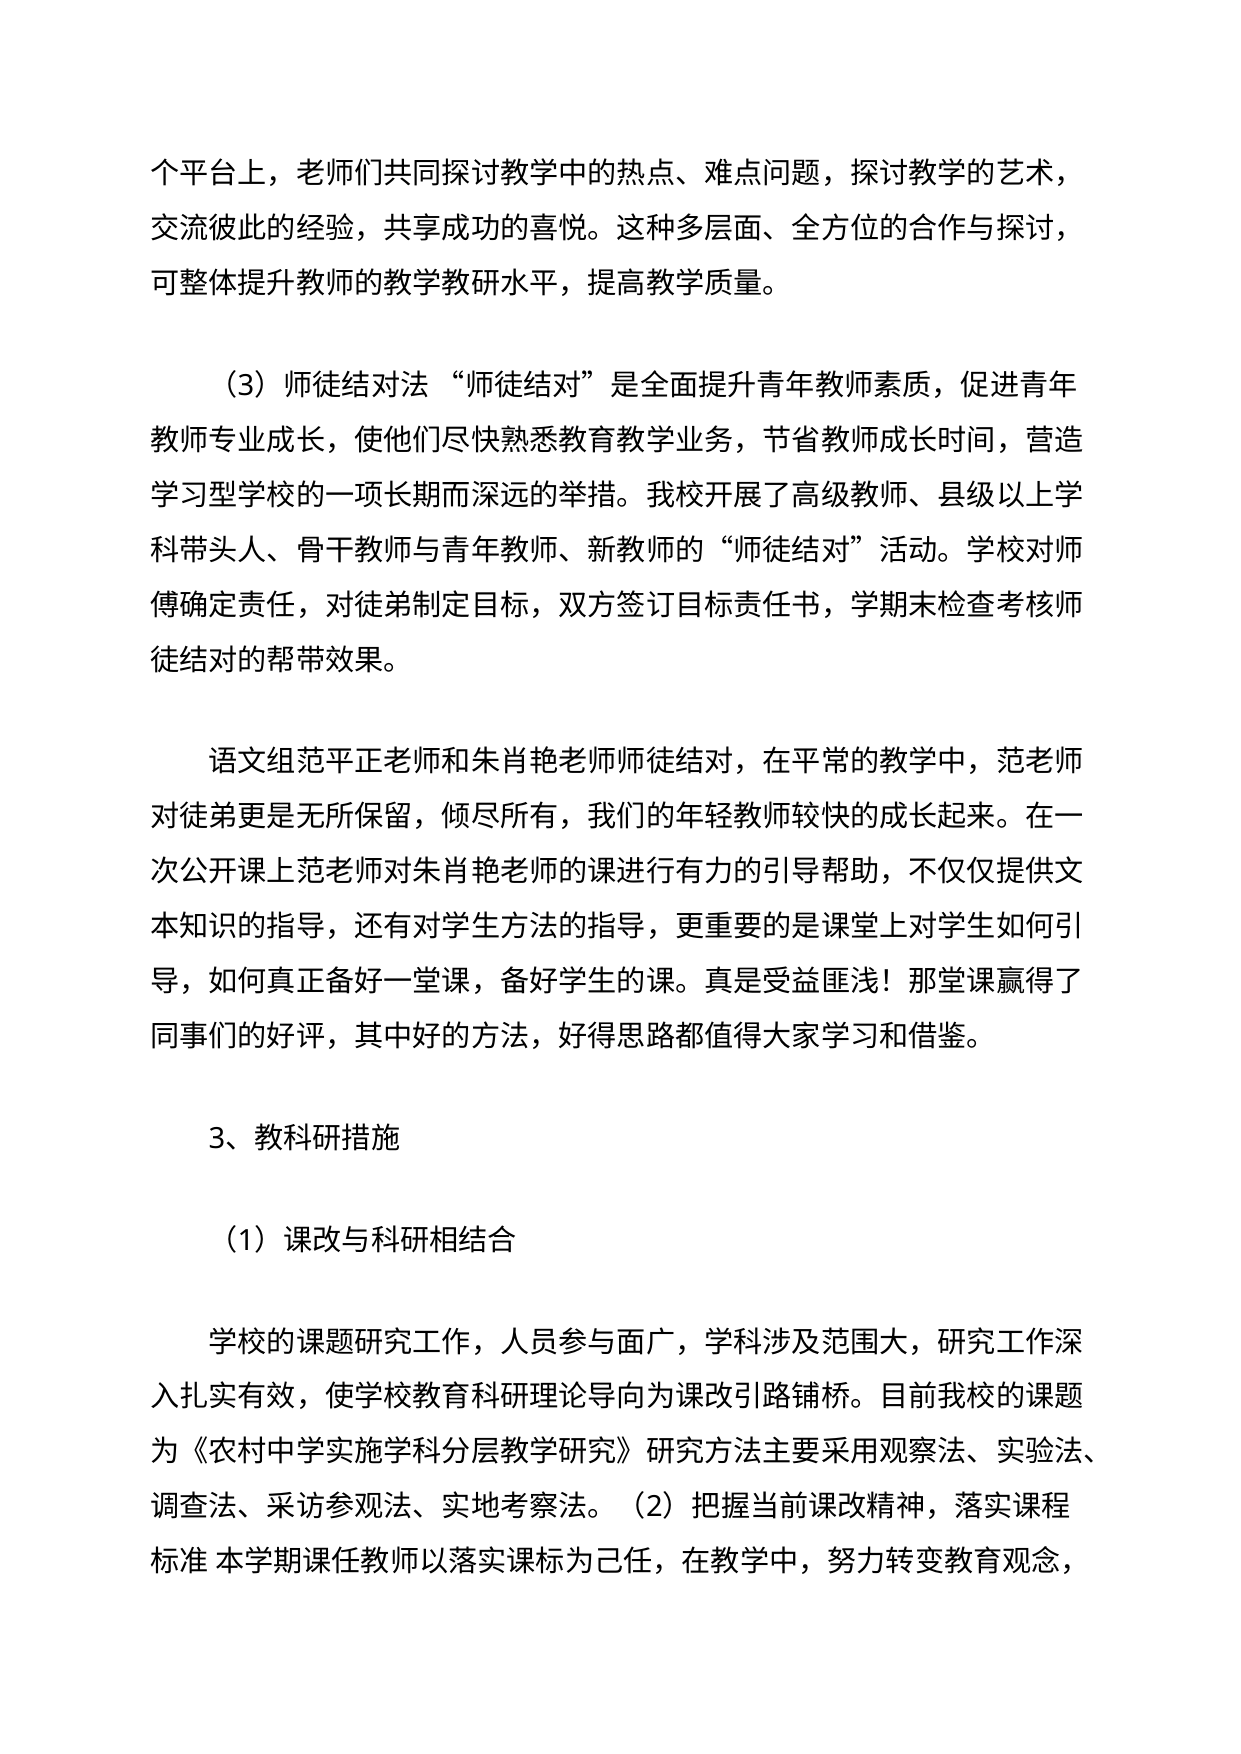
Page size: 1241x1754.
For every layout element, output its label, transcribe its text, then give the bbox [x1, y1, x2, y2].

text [150, 1318, 1090, 1580]
text （3）师徒结对法 “师徒结对”是全面提升青年教师素质，促进青年教师专业成长，使他们尽快熟悉教育教学业务，节省教师成长时间，营造学习型学校的一项长期而深远的举措。我校开展了高级教师、县级以上学科带头人、骨干教师与青年教师、新教师的“师徒结对”活动。学校对师傅确定责任，对徒弟制定目标，双方签订目标责任书，学期末检查考核师徒结对的帮带效果。 [150, 362, 1090, 678]
text 3、教科研措施 [150, 1114, 1090, 1157]
text 语文组范平正老师和朱肖艳老师师徒结对，在平常的教学中，范老师对徒弟更是无所保留，倾尽所有，我们的年轻教师较快的成长起来。在一次公开课上范老师对朱肖艳老师的课进行有力的引导帮助，不仅仅提供文本知识的指导，还有对学生方法的指导，更重要的是课堂上对学生如何引导，如何真正备好一堂课，备好学生的课。真是受益匪浅！那堂课赢得了同事们的好评，其中好的方法，好得思路都值得大家学习和借鉴。 [150, 738, 1090, 1055]
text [150, 150, 1090, 302]
text （1）课改与科研相结合 [150, 1216, 1090, 1258]
